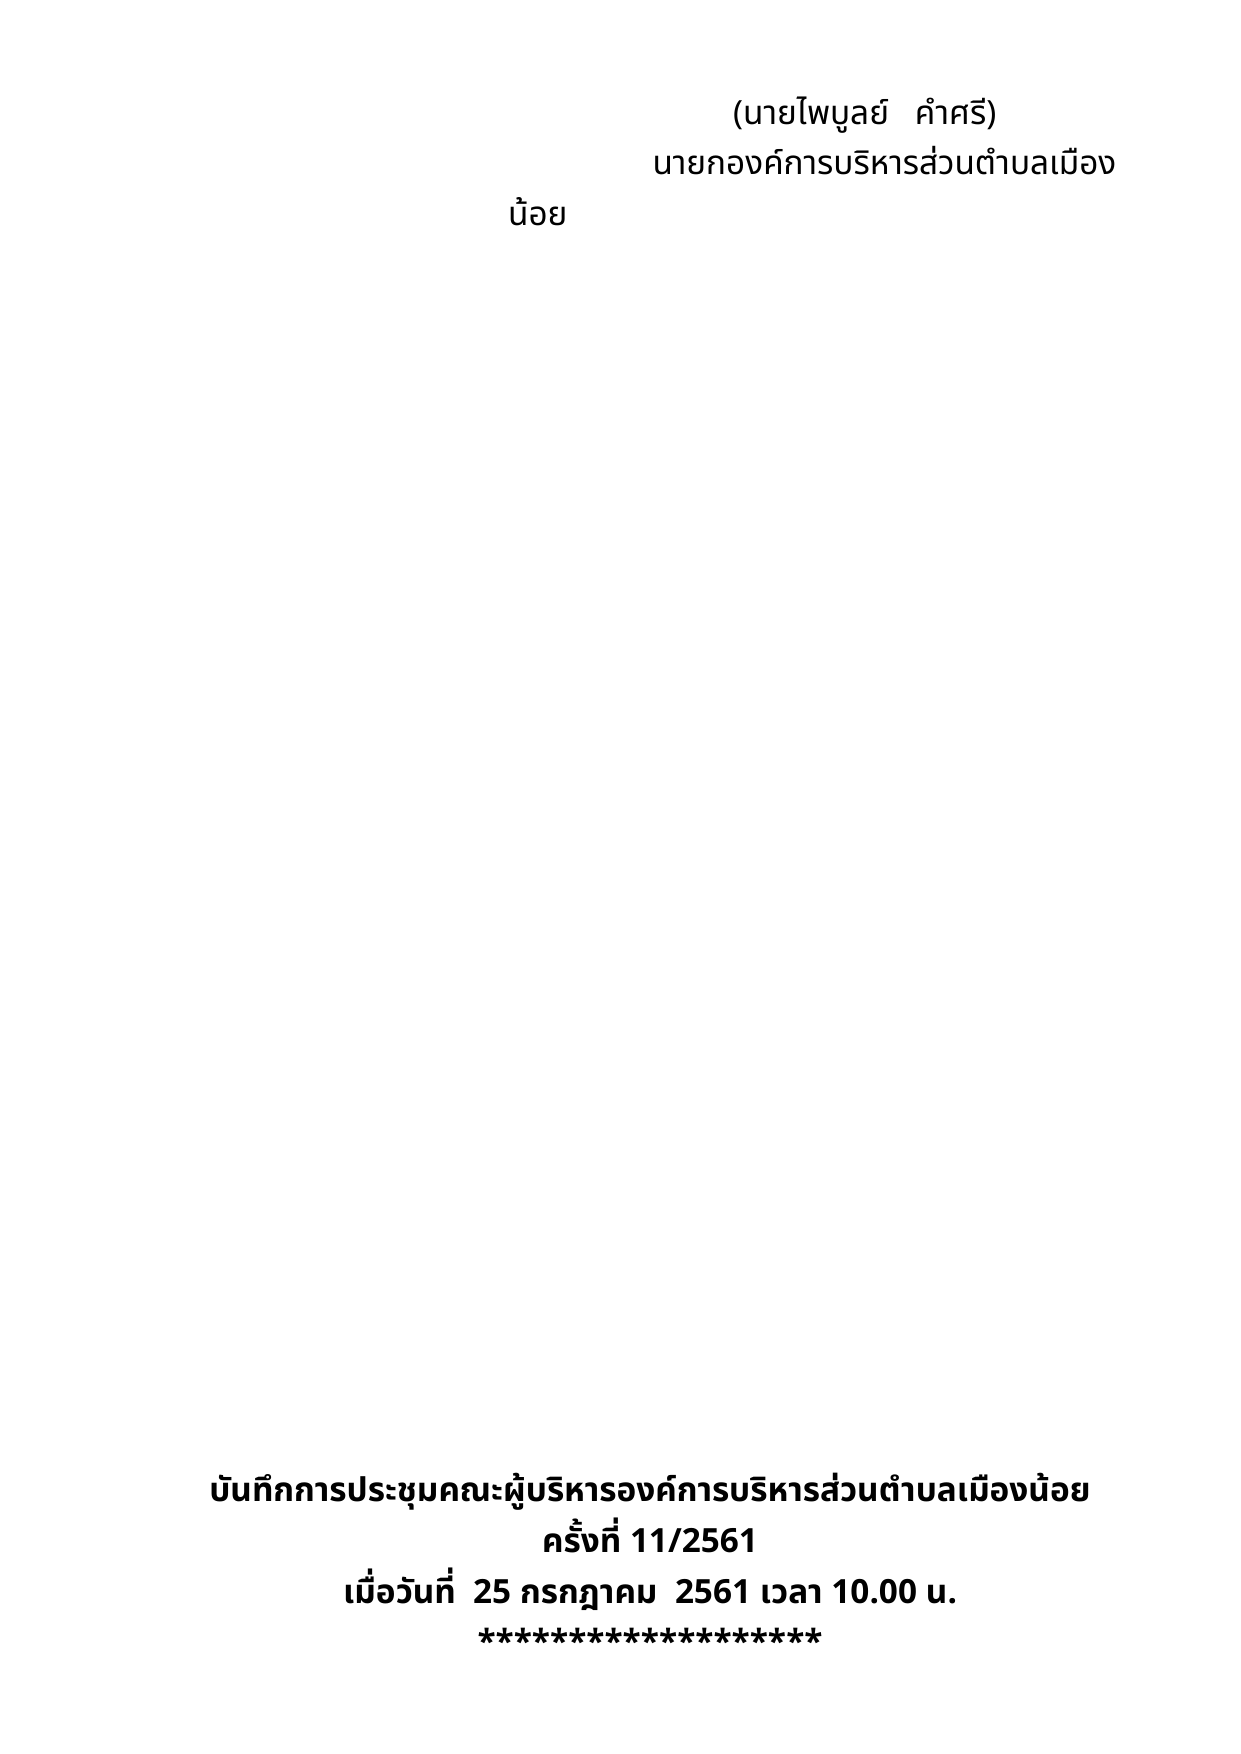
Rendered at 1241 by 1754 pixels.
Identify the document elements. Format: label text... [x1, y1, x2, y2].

text นายกองค์การบริหารส่วนตำบลเมืองน้อย [508, 139, 1167, 240]
text (นายไพบูลย์ คำศรี) [133, 89, 1167, 139]
text บันทึกการประชุมคณะผู้บริหารองค์การบริหารส่วนตำบลเมืองน้อย [133, 1466, 1167, 1517]
text ครั้งที่ 11/2561 [133, 1517, 1167, 1567]
text ******************* [133, 1618, 1167, 1663]
text เมื่อวันที่ 25 กรกฎาคม 2561 เวลา 10.00 น. [133, 1567, 1167, 1618]
